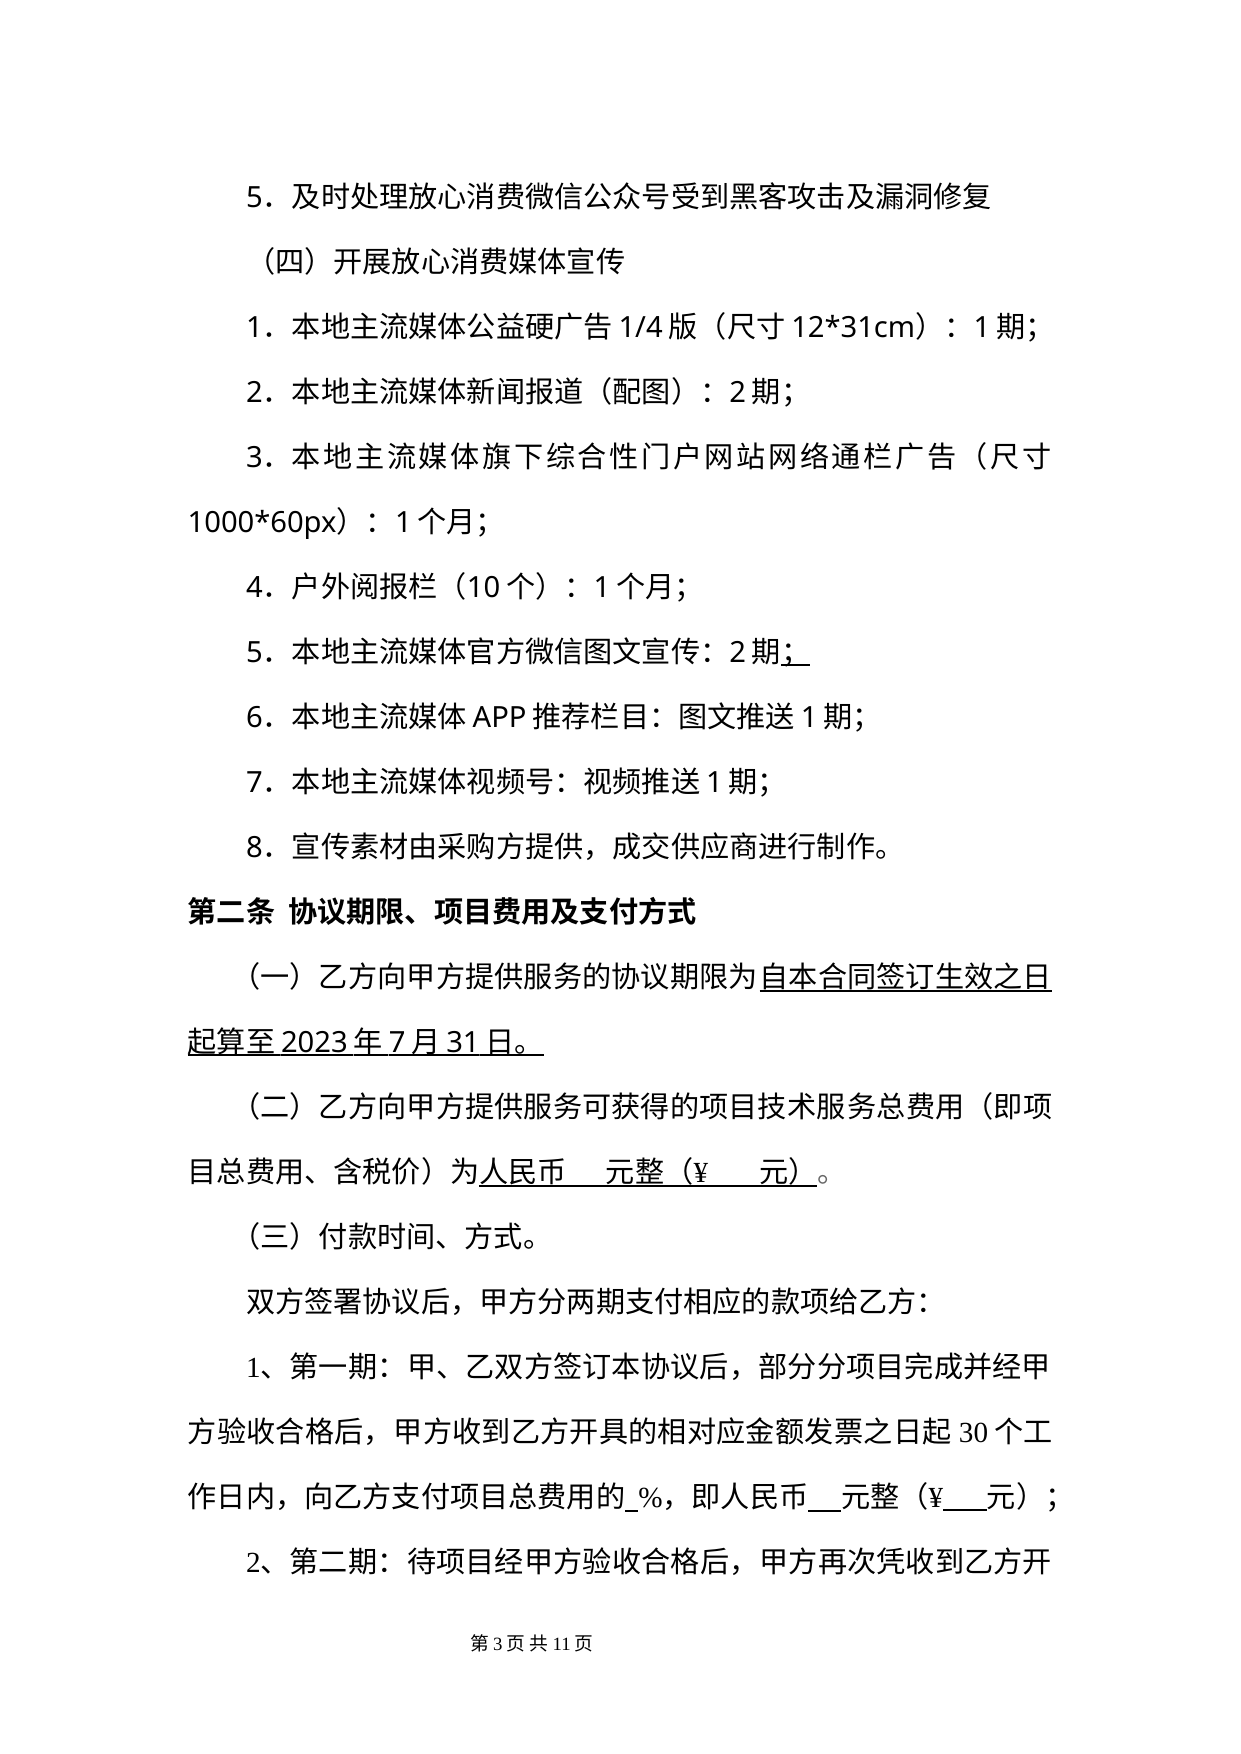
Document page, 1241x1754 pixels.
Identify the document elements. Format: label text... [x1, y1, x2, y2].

list 乙方向甲方提供服务可获得的项目技术服务总费用（即项目总费用、含税价）为人民币 元整（¥ 元）。 [187, 1072, 1053, 1202]
list 本地主流媒体公益硬广告1/4版（尺寸12*31cm）：1期； [187, 292, 1053, 357]
list 及时处理放心消费微信公众号受到黑客攻击及漏洞修复 [187, 162, 1053, 227]
list 第一期：甲、乙双方签订本协议后，部分分项目完成并经甲方验收合格后，甲方收到乙方开具的相对应金额发票之日起30个工作日内，向乙方支付项目总费用的 %，即人民币 元整（¥ 元）； [187, 1332, 1053, 1527]
list 开展放心消费媒体宣传 [187, 227, 1053, 292]
list 本地主流媒体APP推荐栏目：图文推送1期； [187, 682, 1053, 747]
text 双方签署协议后，甲方分两期支付相应的款项给乙方： [187, 1267, 1053, 1332]
list 乙方向甲方提供服务的协议期限为自本合同签订生效之日起算至2023年7月31日。 [187, 942, 1053, 1072]
list 本地主流媒体旗下综合性门户网站网络通栏广告（尺寸1000*60px）：1个月； [187, 422, 1053, 552]
text 第二条 协议期限、项目费用及支付方式 [187, 877, 1053, 942]
list 本地主流媒体官方微信图文宣传：2期； [187, 617, 1053, 682]
list 宣传素材由采购方提供，成交供应商进行制作。 [187, 812, 1053, 877]
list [187, 1527, 1053, 1592]
list 本地主流媒体新闻报道（配图）：2期； [187, 357, 1053, 422]
list 户外阅报栏（10个）：1个月； [187, 552, 1053, 617]
list 本地主流媒体视频号：视频推送1期； [187, 747, 1053, 812]
list 付款时间、方式。 [187, 1202, 1053, 1267]
